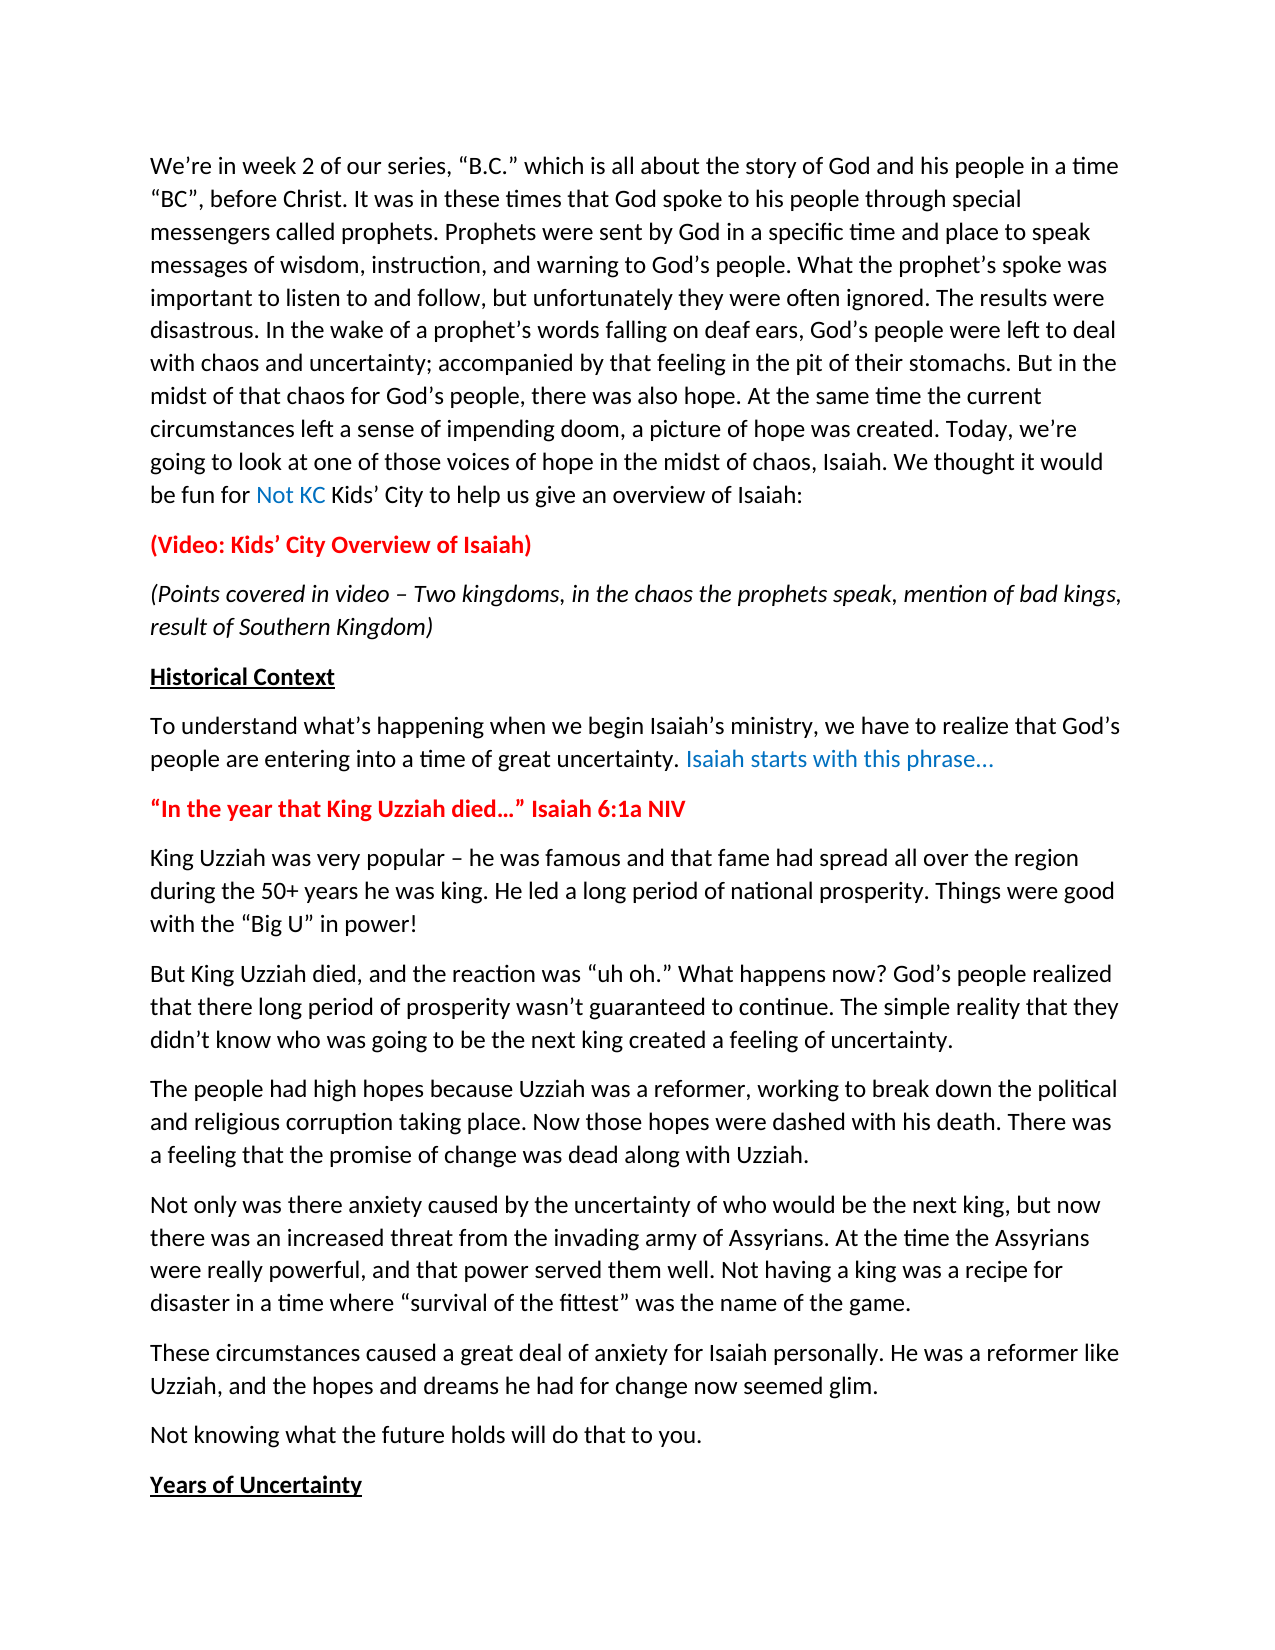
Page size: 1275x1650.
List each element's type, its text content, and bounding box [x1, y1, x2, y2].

text (Video: Kids’ City Overview of Isaiah) [150, 529, 1125, 559]
text Years of Uncertainty [150, 1469, 1125, 1500]
text “In the year that King Uzziah died…” Isaiah 6:1a NIV [150, 793, 1125, 823]
text (Points covered in video – Two kingdoms, in the chaos the prophets speak, mention of bad kings, result of Southern Kingdom) [150, 578, 1125, 642]
text But King Uzziah died, and the reaction was “uh oh.” What happens now? God’s people realized that there long period of prosperity wasn’t guaranteed to continue. The simple reality that they didn’t know who was going to be the next king created a feeling of uncertainty. [150, 958, 1125, 1054]
text Historical Context [150, 661, 1125, 691]
text To understand what’s happening when we begin Isaiah’s ministry, we have to realize that God’s people are entering into a time of great uncertainty. Isaiah starts with this phrase... [150, 710, 1125, 774]
text Not only was there anxiety caused by the uncertainty of who would be the next king, but now there was an increased threat from the invading army of Assyrians. At the time the Assyrians were really powerful, and that power served them well. Not having a king was a recipe for disaster in a time where “survival of the fittest” was the name of the game. [150, 1189, 1125, 1318]
text Not knowing what the future holds will do that to you. [150, 1419, 1125, 1450]
text King Uzziah was very popular – he was famous and that fame had spread all over the region during the 50+ years he was king. He led a long period of national prosperity. Things were good with the “Big U” in power! [150, 842, 1125, 939]
text The people had high hopes because Uzziah was a reformer, working to break down the political and religious corruption taking place. Now those hopes were dashed with his death. There was a feeling that the promise of change was dead along with Uzziah. [150, 1073, 1125, 1170]
text We’re in week 2 of our series, “B.C.” which is all about the story of God and his people in a time “BC”, before Christ. It was in these times that God spoke to his people through special messengers called prophets. Prophets were sent by God in a specific time and place to speak messages of wisdom, instruction, and warning to God’s people. What the prophet’s spoke was important to listen to and follow, but unfortunately they were often ignored. The results were disastrous. In the wake of a prophet’s words falling on deaf ears, God’s people were left to deal with chaos and uncertainty; accompanied by that feeling in the pit of their stomachs. But in the midst of that chaos for God’s people, there was also hope. At the same time the current circumstances left a sense of impending doom, a picture of hope was created. Today, we’re going to look at one of those voices of hope in the midst of chaos, Isaiah. We thought it would be fun for Not KC Kids’ City to help us give an overview of Isaiah: [150, 150, 1125, 510]
text These circumstances caused a great deal of anxiety for Isaiah personally. He was a reformer like Uzziah, and the hopes and dreams he had for change now seemed glim. [150, 1337, 1125, 1401]
